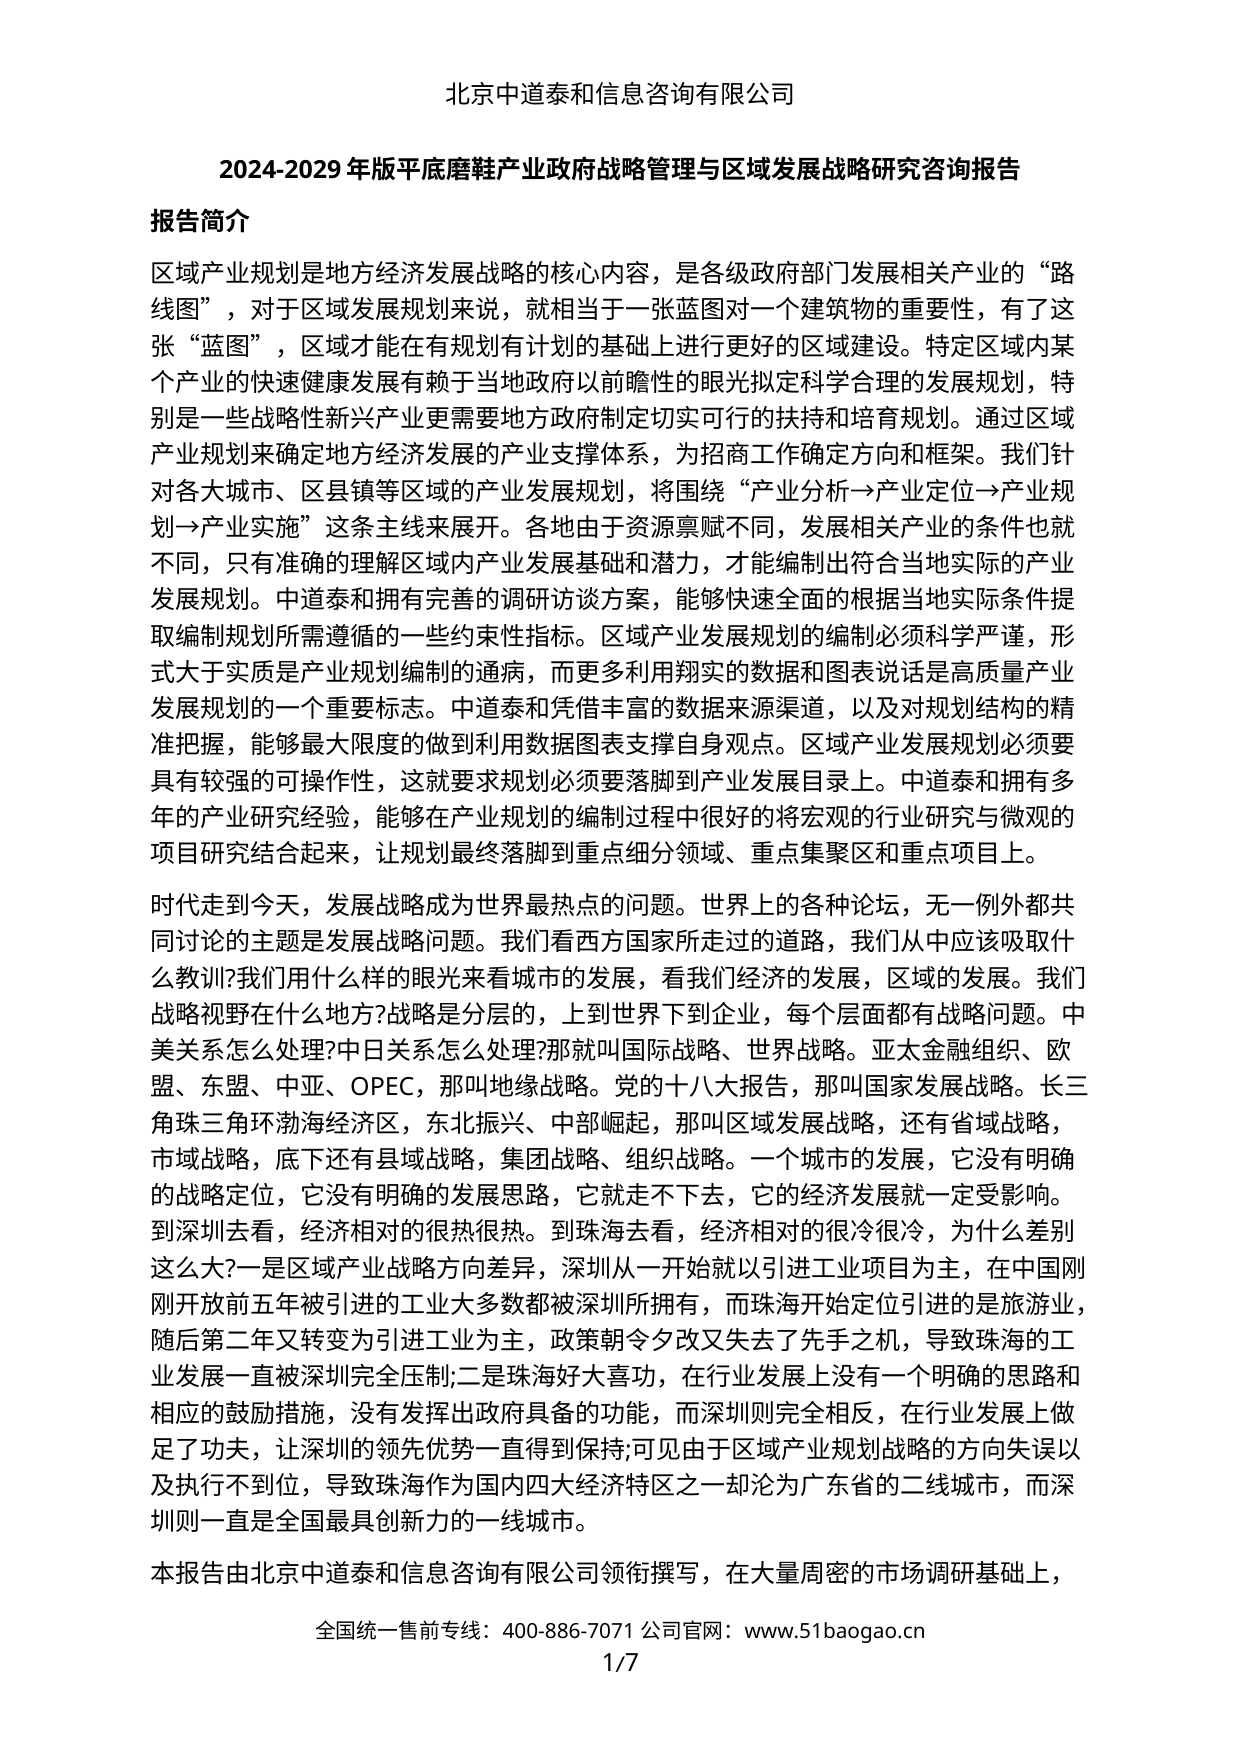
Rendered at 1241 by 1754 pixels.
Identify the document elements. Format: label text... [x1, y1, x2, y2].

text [150, 1554, 1090, 1590]
text 报告简介 [150, 202, 1090, 238]
text 区域产业规划是地方经济发展战略的核心内容，是各级政府部门发展相关产业的“路线图”，对于区域发展规划来说，就相当于一张蓝图对一个建筑物的重要性，有了这张“蓝图”，区域才能在有规划有计划的基础上进行更好的区域建设。特定区域内某个产业的快速健康发展有赖于当地政府以前瞻性的眼光拟定科学合理的发展规划，特别是一些战略性新兴产业更需要地方政府制定切实可行的扶持和培育规划。通过区域产业规划来确定地方经济发展的产业支撑体系，为招商工作确定方向和框架。我们针对各大城市、区县镇等区域的产业发展规划，将围绕“产业分析→产业定位→产业规划→产业实施”这条主线来展开。各地由于资源禀赋不同，发展相关产业的条件也就不同，只有准确的理解区域内产业发展基础和潜力，才能编制出符合当地实际的产业发展规划。中道泰和拥有完善的调研访谈方案，能够快速全面的根据当地实际条件提取编制规划所需遵循的一些约束性指标。区域产业发展规划的编制必须科学严谨，形式大于实质是产业规划编制的通病，而更多利用翔实的数据和图表说话是高质量产业发展规划的一个重要标志。中道泰和凭借丰富的数据来源渠道，以及对规划结构的精准把握，能够最大限度的做到利用数据图表支撑自身观点。区域产业发展规划必须要具有较强的可操作性，这就要求规划必须要落脚到产业发展目录上。中道泰和拥有多年的产业研究经验，能够在产业规划的编制过程中很好的将宏观的行业研究与微观的项目研究结合起来，让规划最终落脚到重点细分领域、重点集聚区和重点项目上。 [150, 254, 1090, 870]
text 时代走到今天，发展战略成为世界最热点的问题。世界上的各种论坛，无一例外都共同讨论的主题是发展战略问题。我们看西方国家所走过的道路，我们从中应该吸取什么教训?我们用什么样的眼光来看城市的发展，看我们经济的发展，区域的发展。我们战略视野在什么地方?战略是分层的，上到世界下到企业，每个层面都有战略问题。中美关系怎么处理?中日关系怎么处理?那就叫国际战略、世界战略。亚太金融组织、欧盟、东盟、中亚、OPEC，那叫地缘战略。党的十八大报告，那叫国家发展战略。长三角珠三角环渤海经济区，东北振兴、中部崛起，那叫区域发展战略，还有省域战略，市域战略，底下还有县域战略，集团战略、组织战略。一个城市的发展，它没有明确的战略定位，它没有明确的发展思路，它就走不下去，它的经济发展就一定受影响。到深圳去看，经济相对的很热很热。到珠海去看，经济相对的很冷很冷，为什么差别这么大?一是区域产业战略方向差异，深圳从一开始就以引进工业项目为主，在中国刚刚开放前五年被引进的工业大多数都被深圳所拥有，而珠海开始定位引进的是旅游业，随后第二年又转变为引进工业为主，政策朝令夕改又失去了先手之机，导致珠海的工业发展一直被深圳完全压制;二是珠海好大喜功，在行业发展上没有一个明确的思路和相应的鼓励措施，没有发挥出政府具备的功能，而深圳则完全相反，在行业发展上做足了功夫，让深圳的领先优势一直得到保持;可见由于区域产业规划战略的方向失误以及执行不到位，导致珠海作为国内四大经济特区之一却沦为广东省的二线城市，而深圳则一直是全国最具创新力的一线城市。 [150, 886, 1090, 1538]
text 2024-2029年版平底磨鞋产业政府战略管理与区域发展战略研究咨询报告 [150, 150, 1090, 186]
